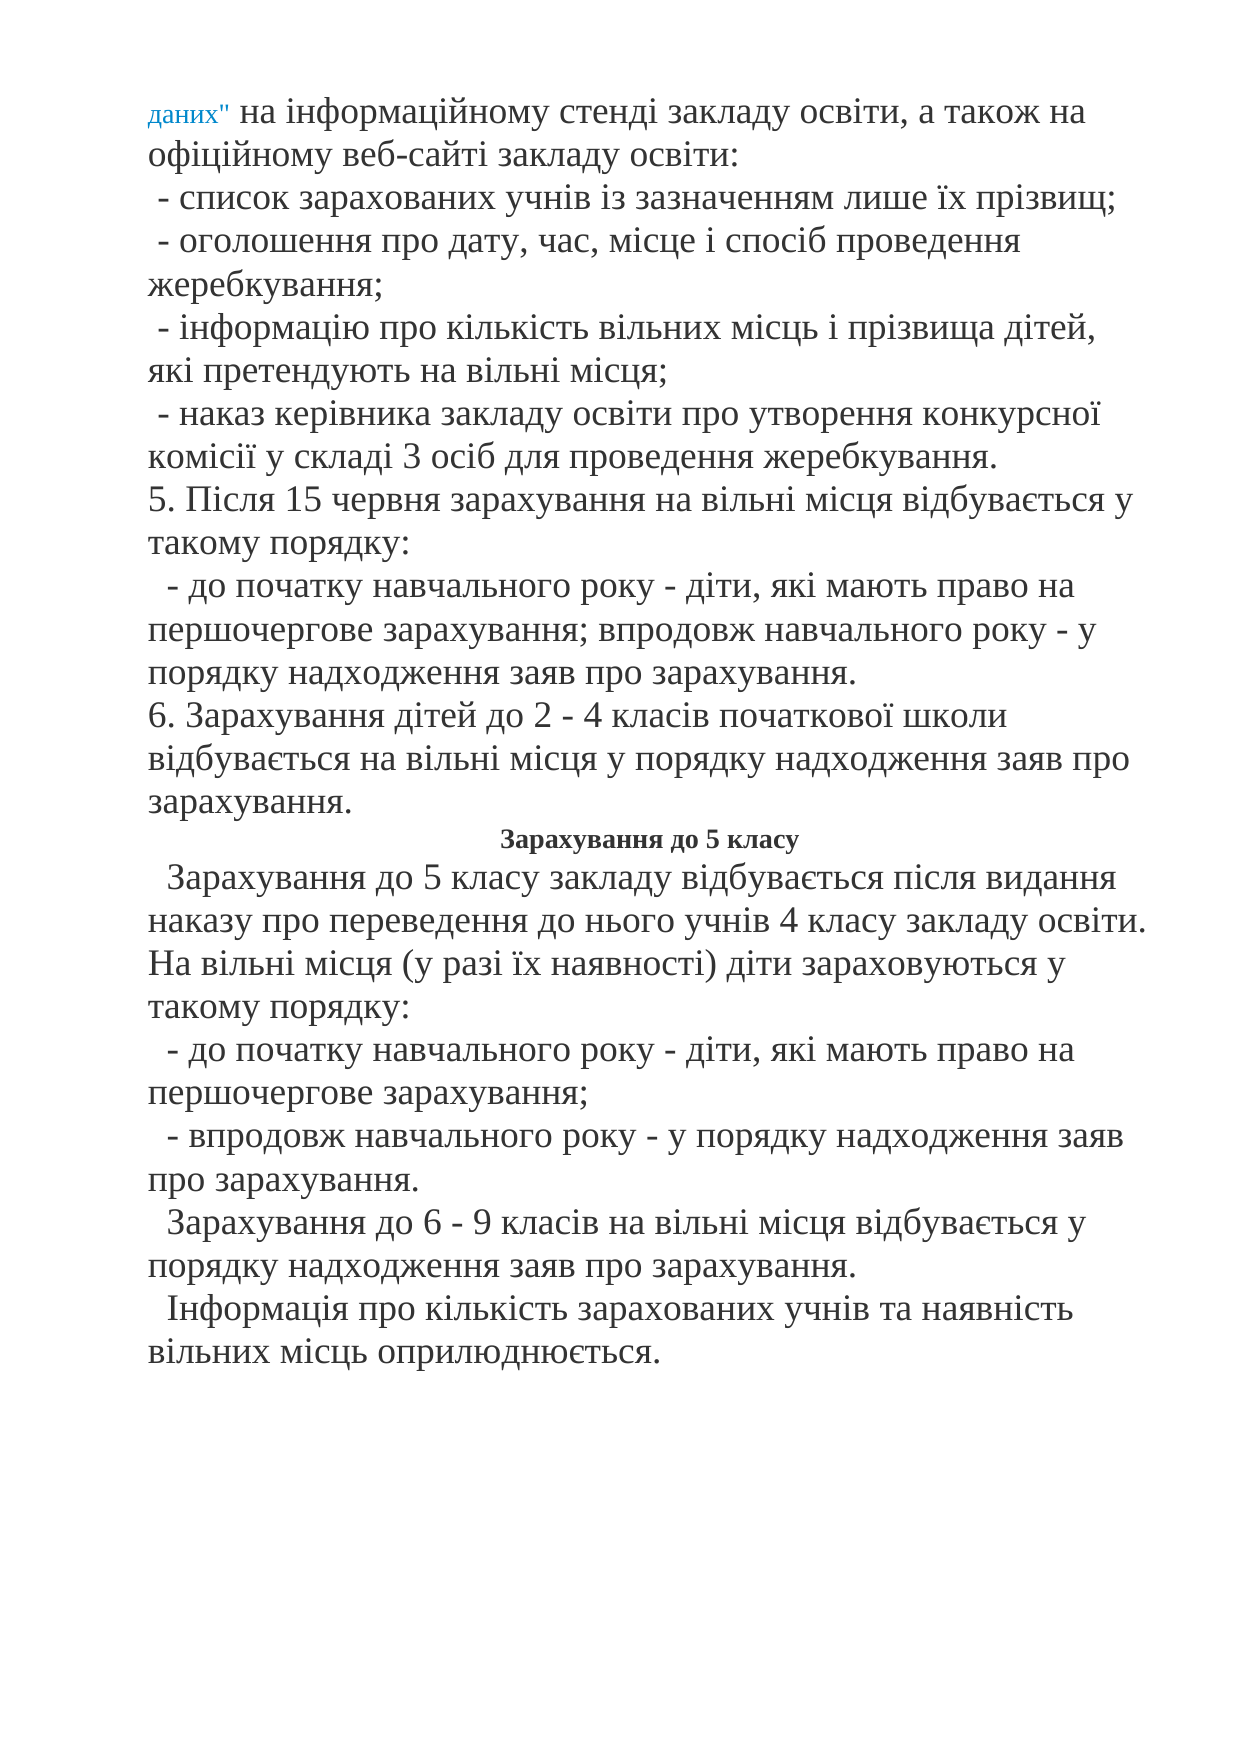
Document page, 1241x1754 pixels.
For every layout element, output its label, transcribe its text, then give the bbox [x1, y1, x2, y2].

text - список зарахованих учнів із зазначенням лише їх прізвищ; [148, 175, 1152, 218]
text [148, 88, 1152, 175]
text Зарахування до 5 класу [148, 822, 1152, 854]
text - до початку навчального року - діти, які мають право на першочергове зарахування; [148, 1027, 1152, 1113]
text Зарахування до 6 - 9 класів на вільні місця відбувається у порядку надходження заяв про зарахування. [148, 1199, 1152, 1285]
text 5. Після 15 червня зарахування на вільні місця відбувається у такому порядку: [148, 477, 1152, 563]
text - впродовж навчального року - у порядку надходження заяв про зарахування. [148, 1113, 1152, 1199]
text - до початку навчального року - діти, які мають право на першочергове зарахування; впродовж навчального року - у порядку надходження заяв про зарахування. [148, 563, 1152, 692]
text - інформацію про кількість вільних місць і прізвища дітей, які претендують на вільні місця; [148, 304, 1152, 390]
text - наказ керівника закладу освіти про утворення конкурсної комісії у складі 3 осіб для проведення жеребкування. [148, 390, 1152, 477]
text - оголошення про дату, час, місце і спосіб проведення жеребкування; [148, 218, 1152, 304]
text Інформація про кількість зарахованих учнів та наявність вільних місць оприлюднюється. [148, 1285, 1152, 1372]
text Зарахування до 5 класу закладу відбувається після видання наказу про переведення до нього учнів 4 класу закладу освіти. На вільні місця (у разі їх наявності) діти зараховуються у такому порядку: [148, 854, 1152, 1027]
text 6. Зарахування дітей до 2 - 4 класів початкової школи відбувається на вільні місця у порядку надходження заяв про зарахування. [148, 692, 1152, 822]
